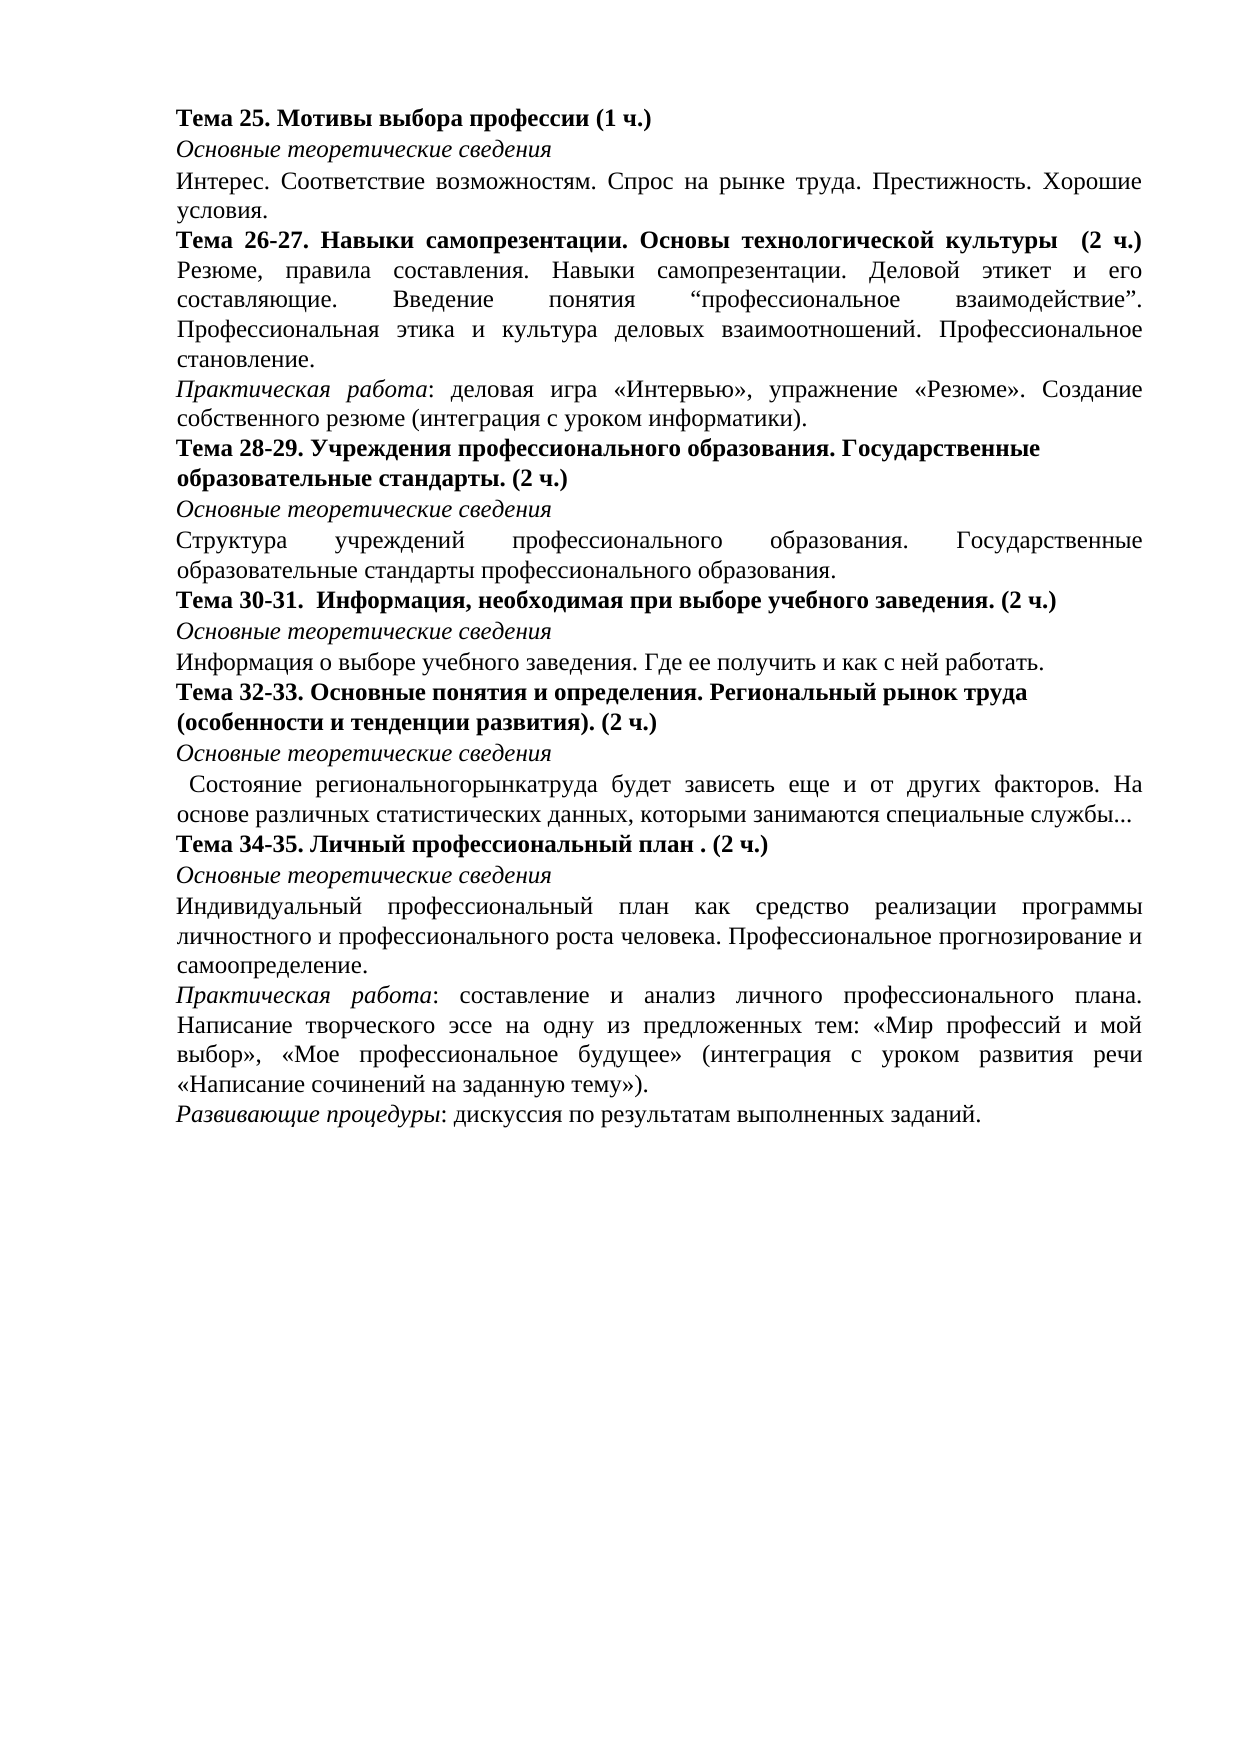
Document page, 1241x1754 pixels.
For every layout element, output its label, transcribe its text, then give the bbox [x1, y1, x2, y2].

text Индивидуальный профессиональный план как средство реализации программы личностного и профессионального роста человека. Профессиональное прогнозирование и самоопределение. [176, 891, 1143, 979]
text Основные теоретические сведения [176, 494, 1152, 523]
text Интерес. Соответствие возможностям. Спрос на рынке труда. Престижность. Хорошие условия. [176, 166, 1143, 224]
text Структура учреждений профессионального образования. Государственные образовательные стандарты профессионального образования. [176, 525, 1143, 584]
text Развивающие процедуры: дискуссия по результатам выполненных заданий. [176, 1099, 1143, 1128]
text Основные теоретические сведения [176, 616, 1152, 645]
text Тема 25. Мотивы выбора профессии (1 ч.) [176, 103, 1152, 132]
text Тема 28-29. Учреждения профессионального образования. Государственные образовательные стандарты. (2 ч.) [176, 433, 1152, 492]
text Основные теоретические сведения [176, 738, 1152, 767]
text Тема 30-31. Информация, необходимая при выборе учебного заведения. (2 ч.) [176, 585, 1152, 614]
text Тема 32-33. Основные понятия и определения. Региональный рынок труда (особенности и тенденции развития). (2 ч.) [176, 677, 1152, 736]
text Информация о выборе учебного заведения. Где ее получить и как с ней работать. [176, 647, 1143, 676]
text Практическая работа: составление и анализ личного профессионального плана. Написание творческого эссе на одну из предложенных тем: «Мир профессий и мой выбор», «Мое профессиональное будущее» (интеграция с уроком развития речи «Написание сочинений на заданную тему»). [176, 980, 1143, 1098]
text Практическая работа: деловая игра «Интервью», упражнение «Резюме». Создание собственного резюме (интеграция с уроком информатики). [176, 374, 1143, 432]
text Тема 26-27. Навыки самопрезентации. Основы технологической культуры (2 ч.) Резюме, правила составления. Навыки самопрезентации. Деловой этикет и его составляющие. Введение понятия “профессиональное взаимодействие”. Профессиональная этика и культура деловых взаимоотношений. Профессиональное становление. [176, 225, 1143, 372]
text Состояние региональногорынкатруда будет зависеть еще и от других факторов. На основе различных статистических данных, которыми занимаются специальные службы... [176, 769, 1143, 828]
text Основные теоретические сведения [176, 134, 1152, 163]
text Тема 34-35. Личный профессиональный план . (2 ч.) [176, 829, 1152, 858]
text Основные теоретические сведения [176, 860, 1152, 889]
